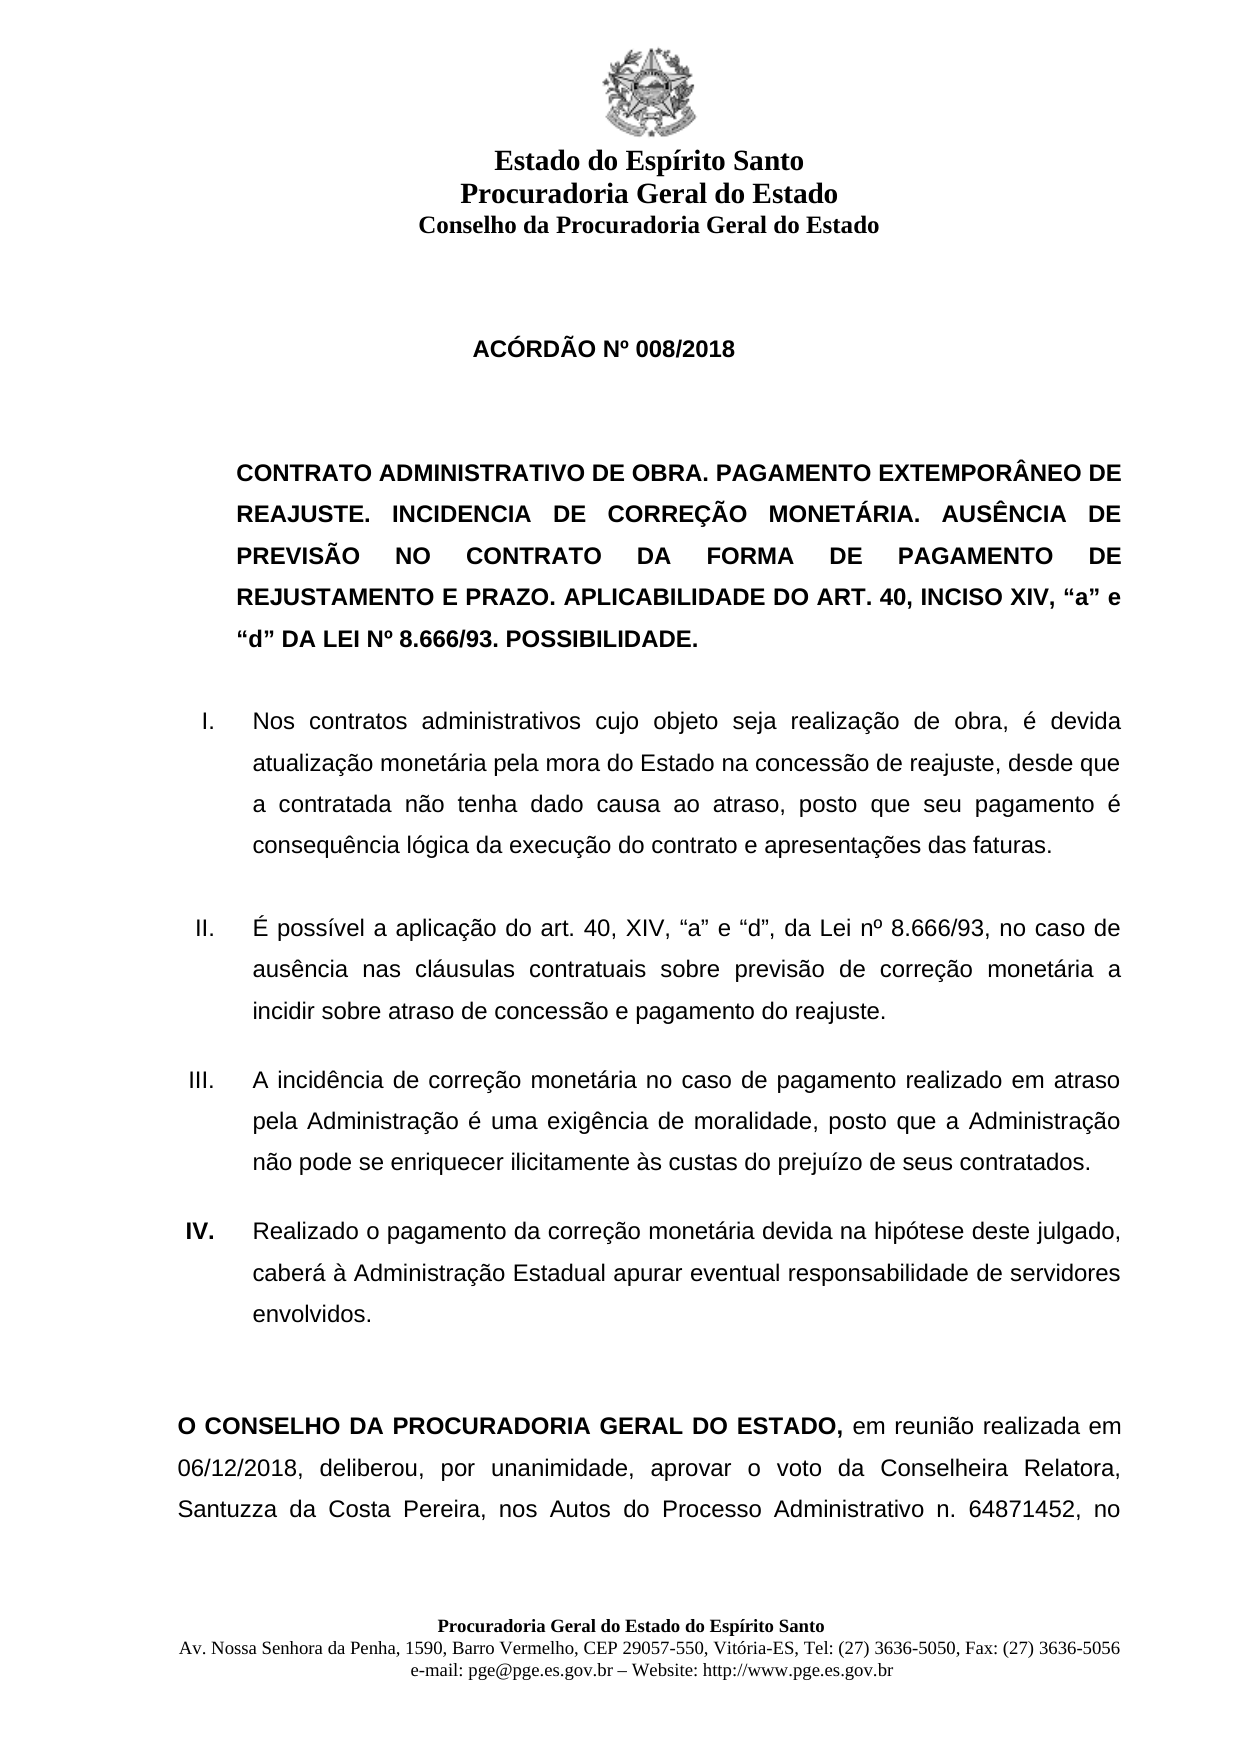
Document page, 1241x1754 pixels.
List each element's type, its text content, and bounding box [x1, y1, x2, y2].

list É possível a aplicação do art. 40, XIV, “a” e “d”, da Lei nº 8.666/93, no caso de ausência nas cláusulas contratuais sobre previsão de correção monetária a incidir sobre atraso de concessão e pagamento do reajuste. [215, 914, 1122, 1024]
list Realizado o pagamento da correção monetária devida na hipótese deste julgado, caberá à Administração Estadual apurar eventual responsabilidade de servidores envolvidos. [215, 1217, 1122, 1328]
picture [598, 44, 702, 143]
list A incidência de correção monetária no caso de pagamento realizado em atraso pela Administração é uma exigência de moralidade, posto que a Administração não pode se enriquecer ilicitamente às custas do prejuízo de seus contratados. [215, 1066, 1122, 1176]
list Nos contratos administrativos cujo objeto seja realização de obra, é devida atualização monetária pela mora do Estado na concessão de reajuste, desde que a contratada não tenha dado causa ao atraso, posto que seu pagamento é consequência lógica da execução do contrato e apresentações das faturas. [215, 707, 1122, 859]
text ACÓRDÃO Nº 008/2018 [398, 335, 1122, 363]
text CONTRATO ADMINISTRATIVO DE OBRA. PAGAMENTO EXTEMPORÂNEO DE REAJUSTE. INCIDENCIA DE CORREÇÃO MONETÁRIA. AUSÊNCIA DE PREVISÃO NO CONTRATO DA FORMA DE PAGAMENTO DE REJUSTAMENTO E PRAZO. APLICABILIDADE DO ART. 40, INCISO XIV, “a” e “d” DA LEI Nº 8.666/93. POSSIBILIDADE. [236, 459, 1122, 652]
